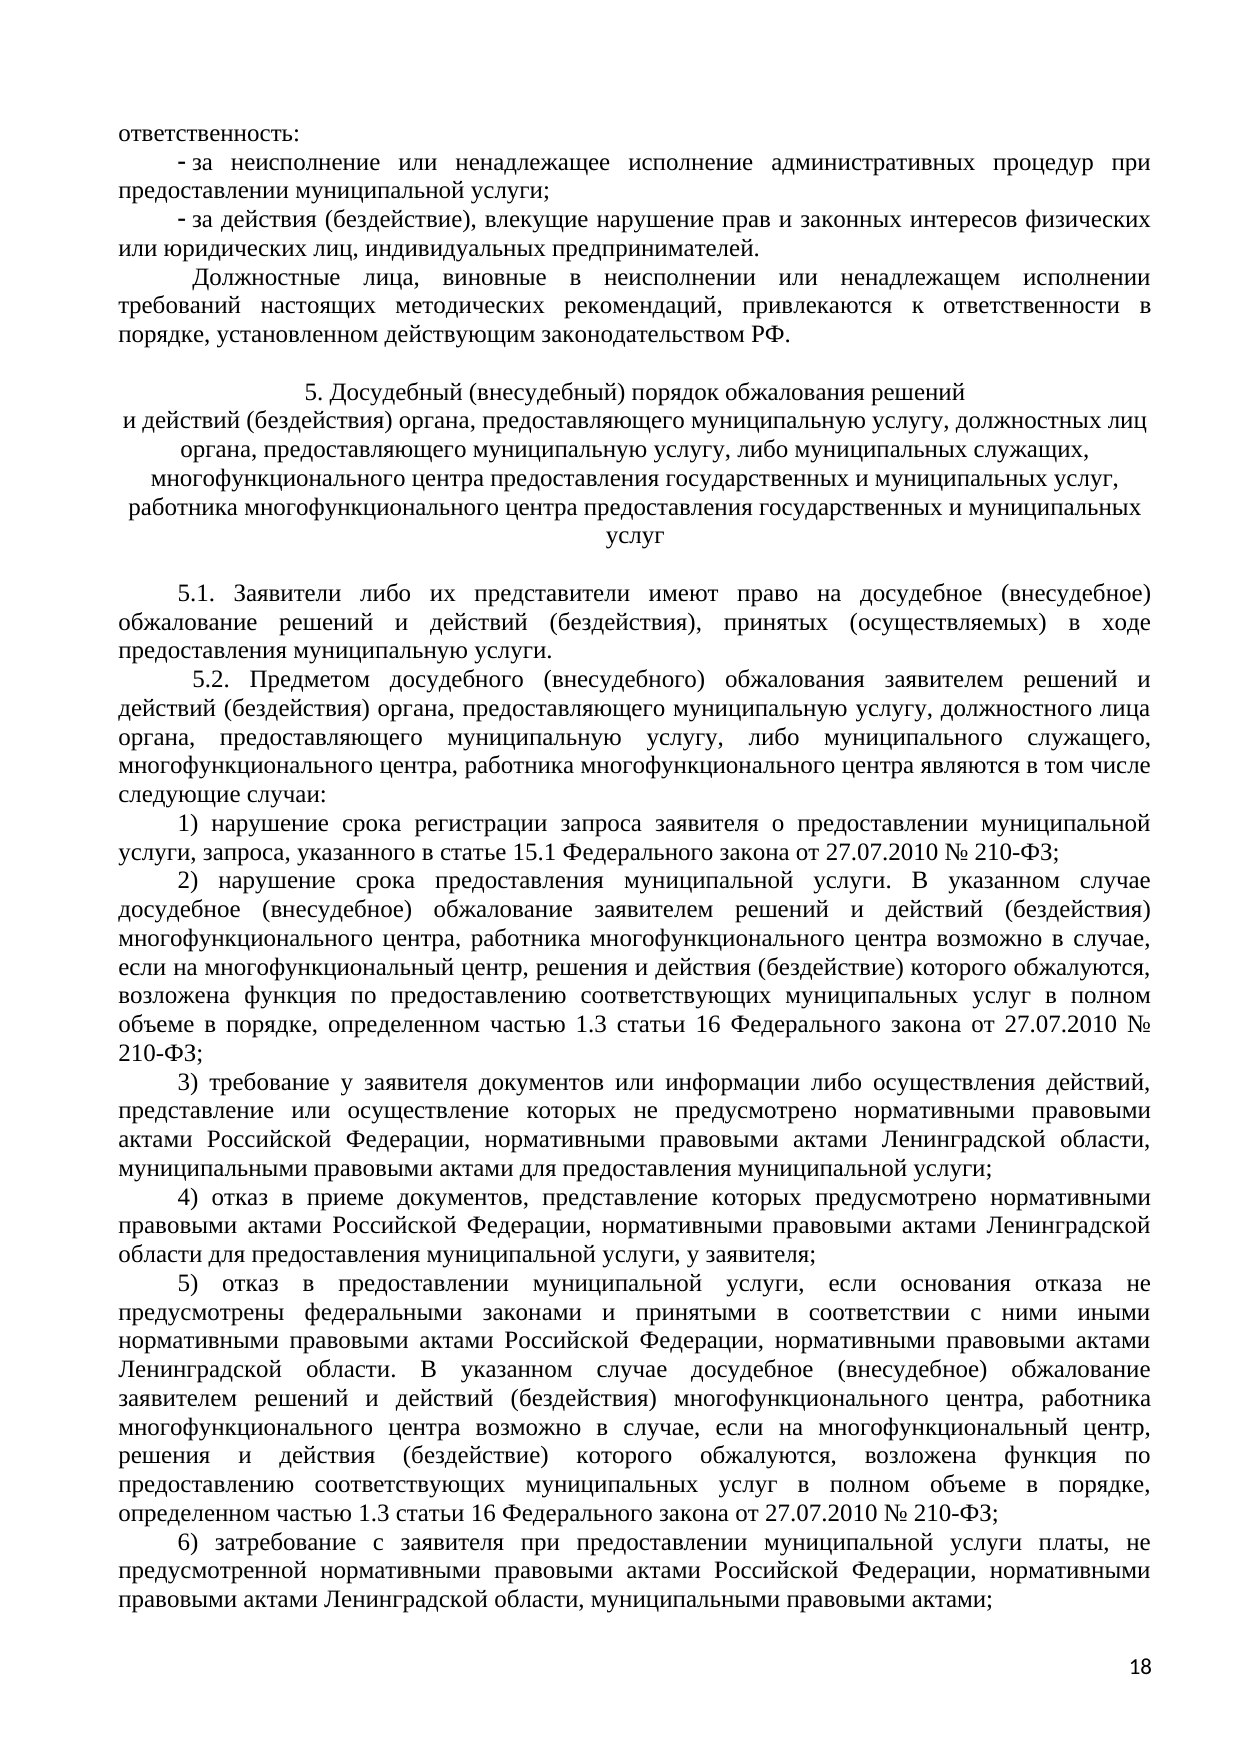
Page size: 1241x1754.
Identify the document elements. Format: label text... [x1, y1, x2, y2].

text и действий (бездействия) органа, предоставляющего муниципальную услугу, должностных лиц органа, предоставляющего муниципальную услугу, либо муниципальных служащих, многофункционального центра предоставления государственных и муниципальных услуг, работника многофункционального центра предоставления государственных и муниципальных услуг [118, 406, 1152, 549]
list за неисполнение или ненадлежащее исполнение административных процедур при предоставлении муниципальной услуги; [118, 147, 1152, 204]
text 5. Досудебный (внесудебный) порядок обжалования решений [118, 377, 1152, 406]
text 6) затребование с заявителя при предоставлении муниципальной услуги платы, не предусмотренной нормативными правовыми актами Российской Федерации, нормативными правовыми актами Ленинградской области, муниципальными правовыми актами; [118, 1527, 1152, 1613]
text 5.1. Заявители либо их представители имеют право на досудебное (внесудебное) обжалование решений и действий (бездействия), принятых (осуществляемых) в ходе предоставления муниципальную услуги. [118, 578, 1152, 664]
text 5) отказ в предоставлении муниципальной услуги, если основания отказа не предусмотрены федеральными законами и принятыми в соответствии с ними иными нормативными правовыми актами Российской Федерации, нормативными правовыми актами Ленинградской области. В указанном случае досудебное (внесудебное) обжалование заявителем решений и действий (бездействия) многофункционального центра, работника многофункционального центра возможно в случае, если на многофункциональный центр, решения и действия (бездействие) которого обжалуются, возложена функция по предоставлению соответствующих муниципальных услуг в полном объеме в порядке, определенном частью 1.3 статьи 16 Федерального закона от 27.07.2010 № 210-ФЗ; [118, 1268, 1152, 1527]
text 4) отказ в приеме документов, представление которых предусмотрено нормативными правовыми актами Российской Федерации, нормативными правовыми актами Ленинградской области для предоставления муниципальной услуги, у заявителя; [118, 1182, 1152, 1268]
text 3) требование у заявителя документов или информации либо осуществления действий, представление или осуществление которых не предусмотрено нормативными правовыми актами Российской Федерации, нормативными правовыми актами Ленинградской области, муниципальными правовыми актами для предоставления муниципальной услуги; [118, 1067, 1152, 1182]
text 1) нарушение срока регистрации запроса заявителя о предоставлении муниципальной услуги, запроса, указанного в статье 15.1 Федерального закона от 27.07.2010 № 210-ФЗ; [118, 808, 1152, 866]
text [118, 118, 1152, 147]
text Должностные лица, виновные в неисполнении или ненадлежащем исполнении требований настоящих методических рекомендаций, привлекаются к ответственности в порядке, установленном действующим законодательством РФ. [118, 262, 1152, 348]
text 2) нарушение срока предоставления муниципальной услуги. В указанном случае досудебное (внесудебное) обжалование заявителем решений и действий (бездействия) многофункционального центра, работника многофункционального центра возможно в случае, если на многофункциональный центр, решения и действия (бездействие) которого обжалуются, возложена функция по предоставлению соответствующих муниципальных услуг в полном объеме в порядке, определенном частью 1.3 статьи 16 Федерального закона от 27.07.2010 № 210-ФЗ; [118, 866, 1152, 1067]
list за действия (бездействие), влекущие нарушение прав и законных интересов физических или юридических лиц, индивидуальных предпринимателей. [118, 204, 1152, 262]
text 5.2. Предметом досудебного (внесудебного) обжалования заявителем решений и действий (бездействия) органа, предоставляющего муниципальную услугу, должностного лица органа, предоставляющего муниципальную услугу, либо муниципального служащего, многофункционального центра, работника многофункционального центра являются в том числе следующие случаи: [118, 664, 1152, 808]
